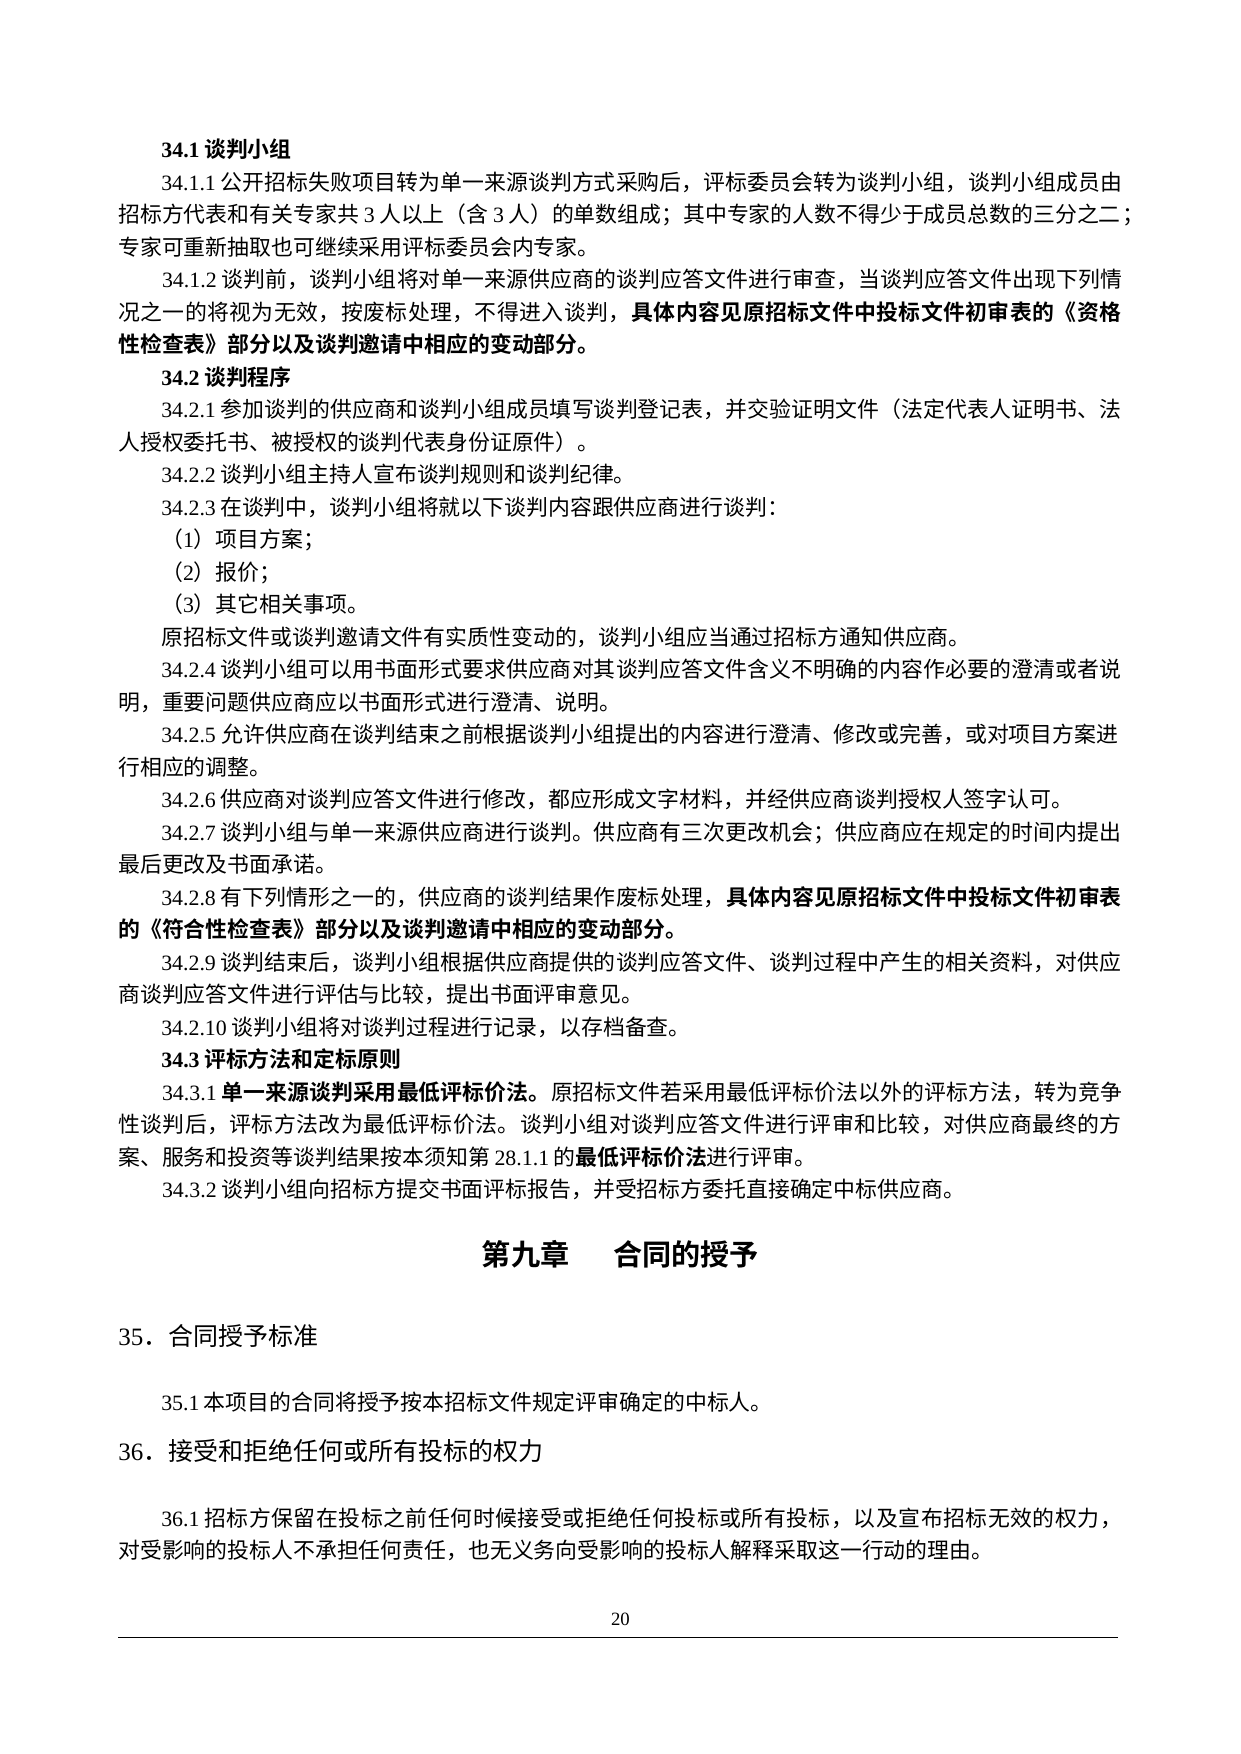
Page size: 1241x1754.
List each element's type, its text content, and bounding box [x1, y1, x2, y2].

text 34.2.5 允许供应商在谈判结束之前根据谈判小组提出的内容进行澄清、修改或完善，或对项目方案进行相应的调整。 [118, 717, 1122, 782]
text 34.1谈判小组 [118, 132, 1122, 164]
text 36.1招标方保留在投标之前任何时候接受或拒绝任何投标或所有投标，以及宣布招标无效的权力，对受影响的投标人不承担任何责任，也无义务向受影响的投标人解释采取这一行动的理由。 [118, 1500, 1122, 1565]
text 35．合同授予标准 [118, 1302, 1122, 1367]
text 34.2.3在谈判中，谈判小组将就以下谈判内容跟供应商进行谈判： [118, 489, 1122, 522]
text 原招标文件或谈判邀请文件有实质性变动的，谈判小组应当通过招标方通知供应商。 [118, 619, 1122, 652]
text 34.2.7谈判小组与单一来源供应商进行谈判。供应商有三次更改机会；供应商应在规定的时间内提出最后更改及书面承诺。 [118, 814, 1122, 879]
text 34.2.4谈判小组可以用书面形式要求供应商对其谈判应答文件含义不明确的内容作必要的澄清或者说明，重要问题供应商应以书面形式进行澄清、说明。 [118, 652, 1122, 717]
text （3）其它相关事项。 [118, 587, 1122, 619]
text 34.2.6供应商对谈判应答文件进行修改，都应形成文字材料，并经供应商谈判授权人签字认可。 [118, 782, 1122, 814]
text 34.3.2谈判小组向招标方提交书面评标报告，并受招标方委托直接确定中标供应商。 [118, 1172, 1122, 1204]
text 35.1本项目的合同将授予按本招标文件规定评审确定的中标人。 [118, 1385, 1122, 1417]
text 34.2.2谈判小组主持人宣布谈判规则和谈判纪律。 [118, 457, 1122, 489]
text 34.2.9谈判结束后，谈判小组根据供应商提供的谈判应答文件、谈判过程中产生的相关资料，对供应商谈判应答文件进行评估与比较，提出书面评审意见。 [118, 944, 1122, 1009]
text 34.2谈判程序 [118, 359, 1122, 392]
text 34.2.10谈判小组将对谈判过程进行记录，以存档备查。 [118, 1009, 1122, 1042]
text 34.1.2谈判前，谈判小组将对单一来源供应商的谈判应答文件进行审查，当谈判应答文件出现下列情况之一的将视为无效，按废标处理，不得进入谈判，具体内容见原招标文件中投标文件初审表的《资格性检查表》部分以及谈判邀请中相应的变动部分。 [118, 262, 1122, 359]
text 34.3.1单一来源谈判采用最低评标价法。原招标文件若采用最低评标价法以外的评标方法，转为竞争性谈判后，评标方法改为最低评标价法。谈判小组对谈判应答文件进行评审和比较，对供应商最终的方案、服务和投资等谈判结果按本须知第28.1.1的最低评标价法进行评审。 [118, 1074, 1122, 1172]
text 34.3评标方法和定标原则 [118, 1042, 1122, 1074]
text 34.2.8有下列情形之一的，供应商的谈判结果作废标处理，具体内容见原招标文件中投标文件初审表的《符合性检查表》部分以及谈判邀请中相应的变动部分。 [118, 879, 1122, 944]
subtitle 合同的授予 [118, 1220, 1122, 1285]
text （1）项目方案； [118, 522, 1122, 554]
text 36．接受和拒绝任何或所有投标的权力 [118, 1417, 1122, 1482]
text （2）报价； [118, 554, 1122, 587]
text 34.1.1公开招标失败项目转为单一来源谈判方式采购后，评标委员会转为谈判小组，谈判小组成员由招标方代表和有关专家共3人以上（含3人）的单数组成；其中专家的人数不得少于成员总数的三分之二；专家可重新抽取也可继续采用评标委员会内专家。 [118, 164, 1122, 262]
text 34.2.1参加谈判的供应商和谈判小组成员填写谈判登记表，并交验证明文件（法定代表人证明书、法人授权委托书、被授权的谈判代表身份证原件）。 [118, 392, 1122, 457]
